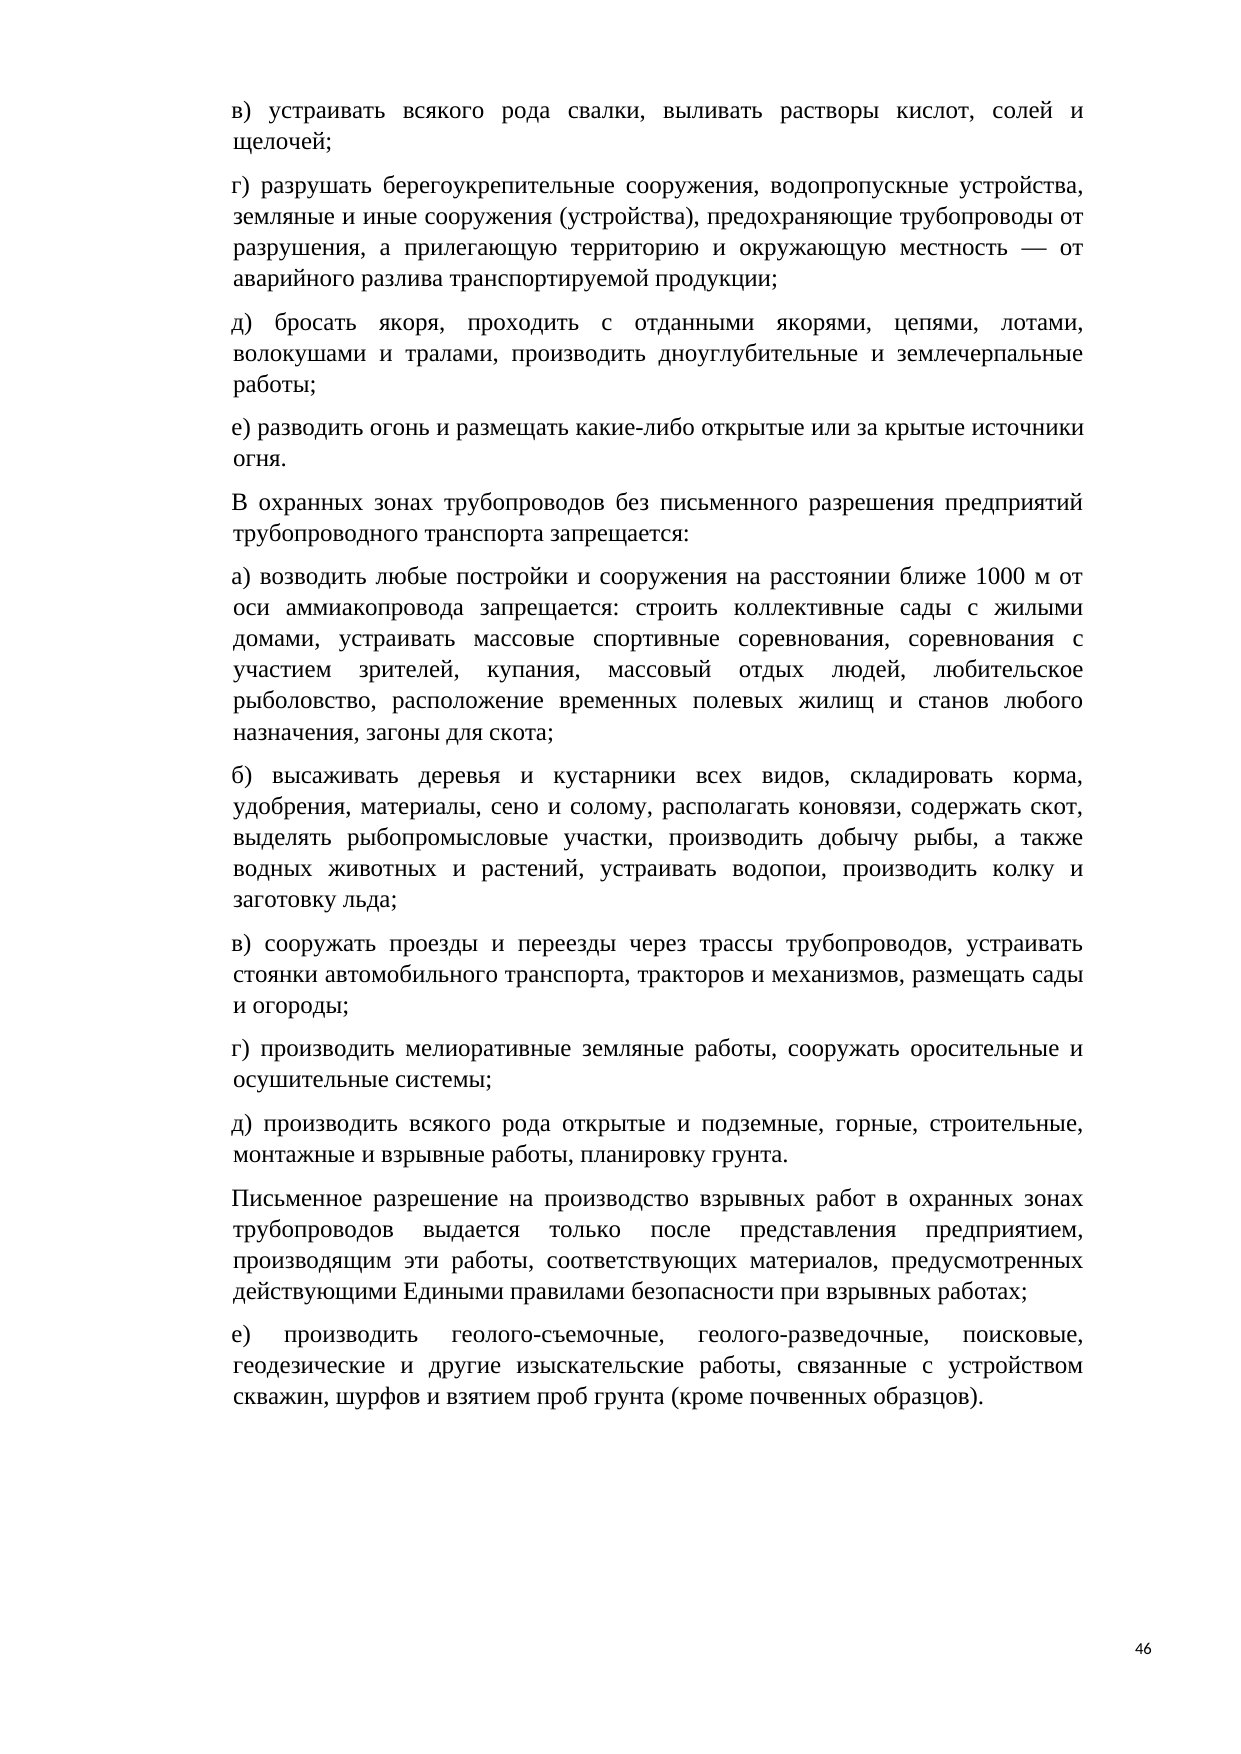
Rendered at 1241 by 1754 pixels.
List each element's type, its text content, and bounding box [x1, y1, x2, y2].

text г) разрушать берегоукрепительные сооружения, водопропускные устройства, земляные и иные сооружения (устройства), предохраняющие трубопроводы от разрушения, а прилегающую территорию и окружающую местность — от аварийного разлива транспортируемой продукции; [231, 170, 1084, 292]
text д) производить всякого рода открытые и подземные, горные, строительные, монтажные и взрывные работы, планировку грунта. [231, 1108, 1084, 1168]
text г) производить мелиоративные земляные работы, сооружать оросительные и осушительные системы; [231, 1033, 1084, 1093]
text а) возводить любые постройки и сооружения на расстоянии ближе 1000 м от оси аммиакопровода запрещается: строить коллективные сады с жилыми домами, устраивать массовые спортивные соревнования, соревнования с участием зрителей, купания, массовый отдых людей, любительское рыболовство, расположение временных полевых жилищ и станов любого назначения, загоны для скота; [231, 561, 1084, 745]
text е) разводить огонь и размещать какие-либо открытые или за­ крытые источники огня. [231, 412, 1084, 472]
text в) устраивать всякого рода свалки, выливать растворы кислот, солей и щелочей; [231, 95, 1084, 155]
text б) высаживать деревья и кустарники всех видов, складировать корма, удобрения, материалы, сено и солому, располагать коновязи, содержать скот, выделять рыбопромысловые участки, производить добычу рыбы, а также водных животных и растений, устраивать водопои, производить колку и заготовку льда; [231, 760, 1084, 913]
text д) бросать якоря, проходить с отданными якорями, цепями, лотами, волокушами и тралами, производить дноуглубительные и землечерпальные работы; [231, 307, 1084, 397]
text е) производить геолого-съемочные, геолого-разведочные, поисковые, геодезические и другие изыскательские работы, связанные с устройством скважин, шурфов и взятием проб грунта (кроме почвенных образцов). [231, 1319, 1084, 1410]
text в) сооружать проезды и переезды через трассы трубопроводов, устраивать стоянки автомобильного транспорта, тракторов и механизмов, размещать сады и огороды; [231, 928, 1084, 1019]
text В охранных зонах трубопроводов без письменного разрешения предприятий трубопроводного транспорта запрещается: [231, 487, 1084, 547]
text Письменное разрешение на производство взрывных работ в охранных зонах трубопроводов выдается только после представления предприятием, производящим эти работы, соответствующих материалов, предусмотренных действующими Едиными правилами безопасности при взрывных работах; [231, 1183, 1084, 1304]
